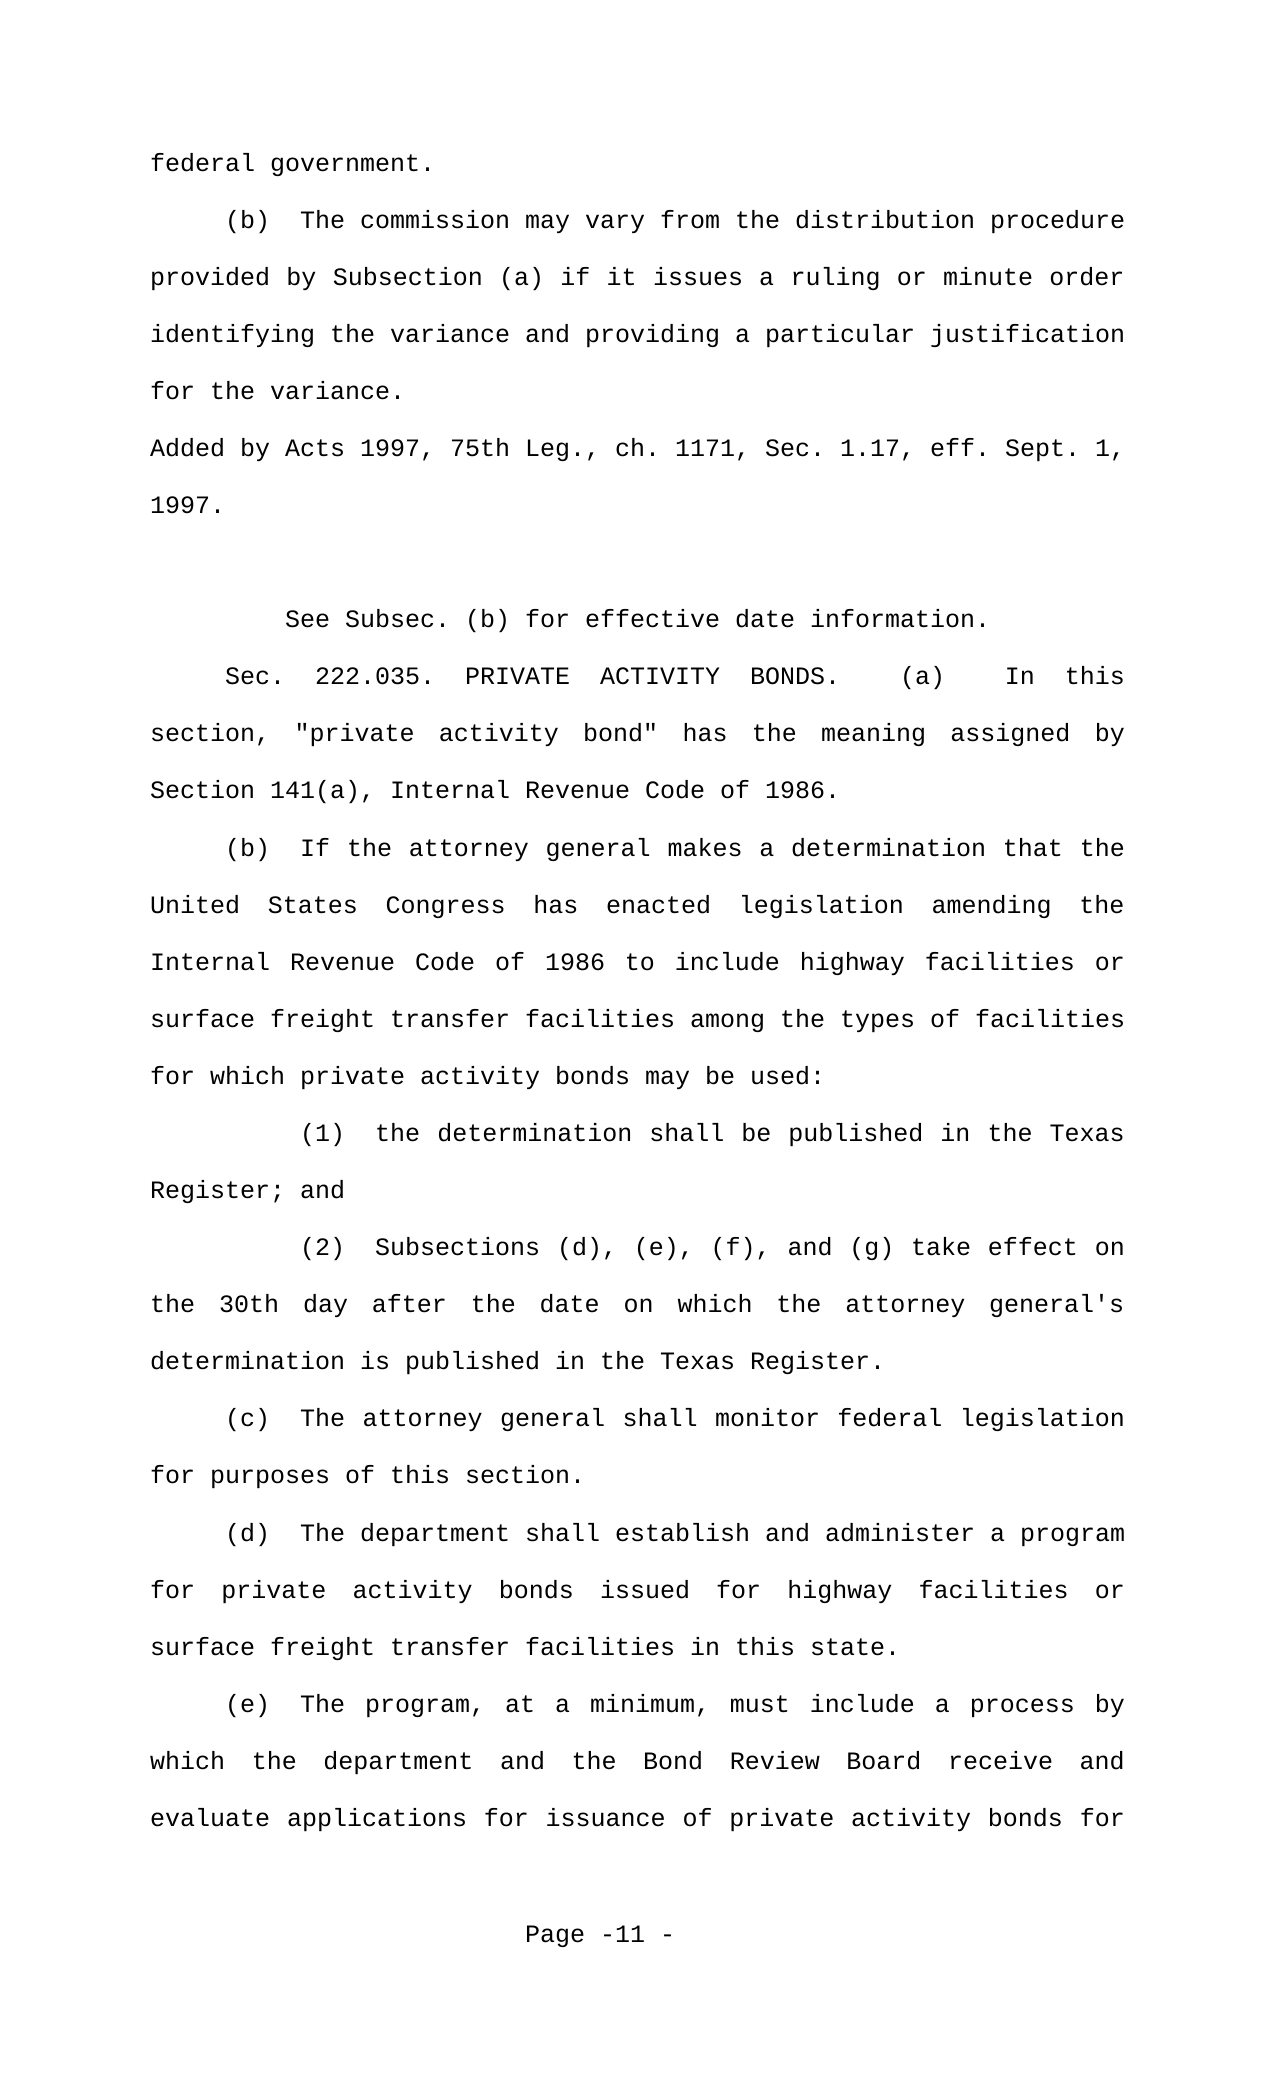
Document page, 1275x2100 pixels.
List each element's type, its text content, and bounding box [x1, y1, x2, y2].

text See Subsec. (b) for effective date information. [150, 607, 1125, 635]
text (b) The commission may vary from the distribution procedure provided by Subsection (a) if it issues a ruling or minute order identifying the variance and providing a particular justification for the variance. [150, 207, 1125, 407]
text (2) Subsections (d), (e), (f), and (g) take effect on the 30th day after the date on which the attorney general's determination is published in the Texas Register. [150, 1234, 1125, 1377]
text Sec. 222.035. PRIVATE ACTIVITY BONDS. (a) In this section, "private activity bond" has the meaning assigned by Section 141(a), Internal Revenue Code of 1986. [150, 664, 1125, 806]
text (d) The department shall establish and administer a program for private activity bonds issued for highway facilities or surface freight transfer facilities in this state. [150, 1520, 1125, 1663]
text (b) If the attorney general makes a determination that the United States Congress has enacted legislation amending the Internal Revenue Code of 1986 to include highway facilities or surface freight transfer facilities among the types of facilities for which private activity bonds may be used: [150, 835, 1125, 1092]
text Added by Acts 1997, 75th Leg., ch. 1171, Sec. 1.17, eff. Sept. 1, 1997. [150, 435, 1125, 521]
text (1) the determination shall be published in the Texas Register; and [150, 1120, 1125, 1206]
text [150, 150, 1125, 178]
text (c) The attorney general shall monitor federal legislation for purposes of this section. [150, 1406, 1125, 1491]
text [150, 1691, 1125, 1834]
